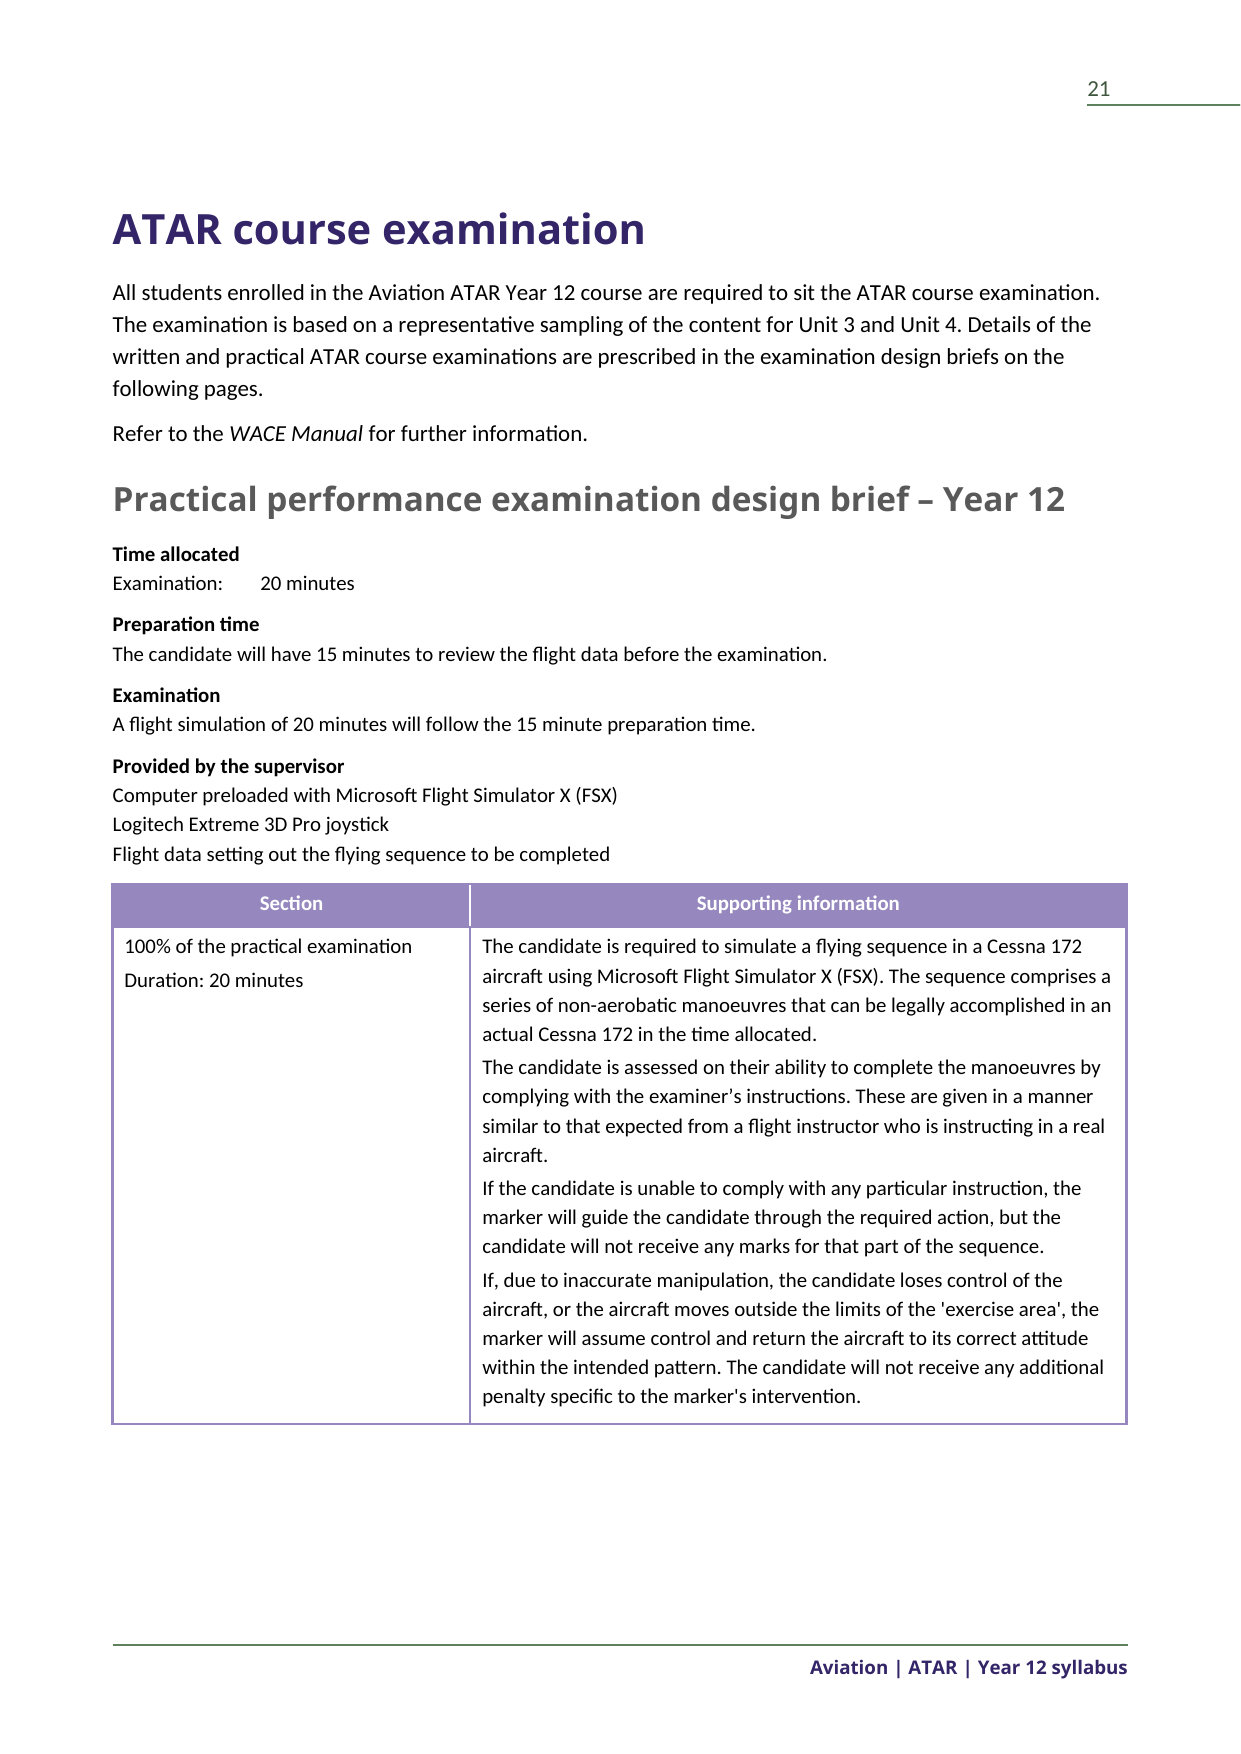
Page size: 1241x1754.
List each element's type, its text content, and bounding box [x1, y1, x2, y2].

text Logitech Extreme 3D Pro joystick [112, 812, 1128, 837]
text A flight simulation of 20 minutes will follow the 15 minute preparation time. [112, 712, 1128, 737]
text Time allocated [112, 541, 1128, 566]
table_cell The candidate is required to simulate a flying sequence in a Cessna 172 aircraft using Microsoft Flight Simulator X (FSX). The sequence comprises a series of non-aerobatic manoeuvres that can be legally accomplished in an actual Cessna 172 in the time allocated. The candidate is assessed on their ability to complete the manoeuvres by complying with the examiner’s instructions. These are given in a manner similar to that expected from a flight instructor who is instructing in a real aircraft. If the candidate is unable to comply with any particular instruction, the marker will guide the candidate through the required action, but the candidate will not receive any marks for that part of the sequence. If, due to inaccurate manipulation, the candidate loses control of the aircraft, or the aircraft moves outside the limits of the 'exercise area', the marker will assume control and return the aircraft to its correct attitude within the intended pattern. The candidate will not receive any additional penalty specific to the marker's intervention. [471, 928, 1125, 1423]
text Computer preloaded with Microsoft Flight Simulator X (FSX) [112, 782, 1128, 808]
subtitle Practical performance examination design brief – Year 12 [112, 476, 1128, 522]
text The candidate will have 15 minutes to review the flight data before the examination. [112, 641, 1128, 666]
table_cell 100% of the practical examination Duration: 20 minutes [114, 928, 469, 1423]
text Flight data setting out the flying sequence to be completed [112, 841, 1128, 866]
text All students enrolled in the Aviation ATAR Year 12 course are required to sit the ATAR course examination. The examination is based on a representative sampling of the content for Unit 3 and Unit 4. Details of the written and practical ATAR course examinations are prescribed in the examination design briefs on the following pages. [112, 278, 1128, 402]
table_header Section [114, 885, 469, 926]
text Examination [112, 682, 1128, 708]
text Provided by the supervisor [112, 753, 1128, 779]
table_header Supporting information [471, 885, 1125, 926]
text Examination: 20 minutes [112, 570, 1128, 595]
text Refer to the WACE Manual for further information. [112, 419, 1128, 447]
subtitle ATAR course examination [112, 200, 1128, 257]
text Preparation time [112, 612, 1128, 637]
